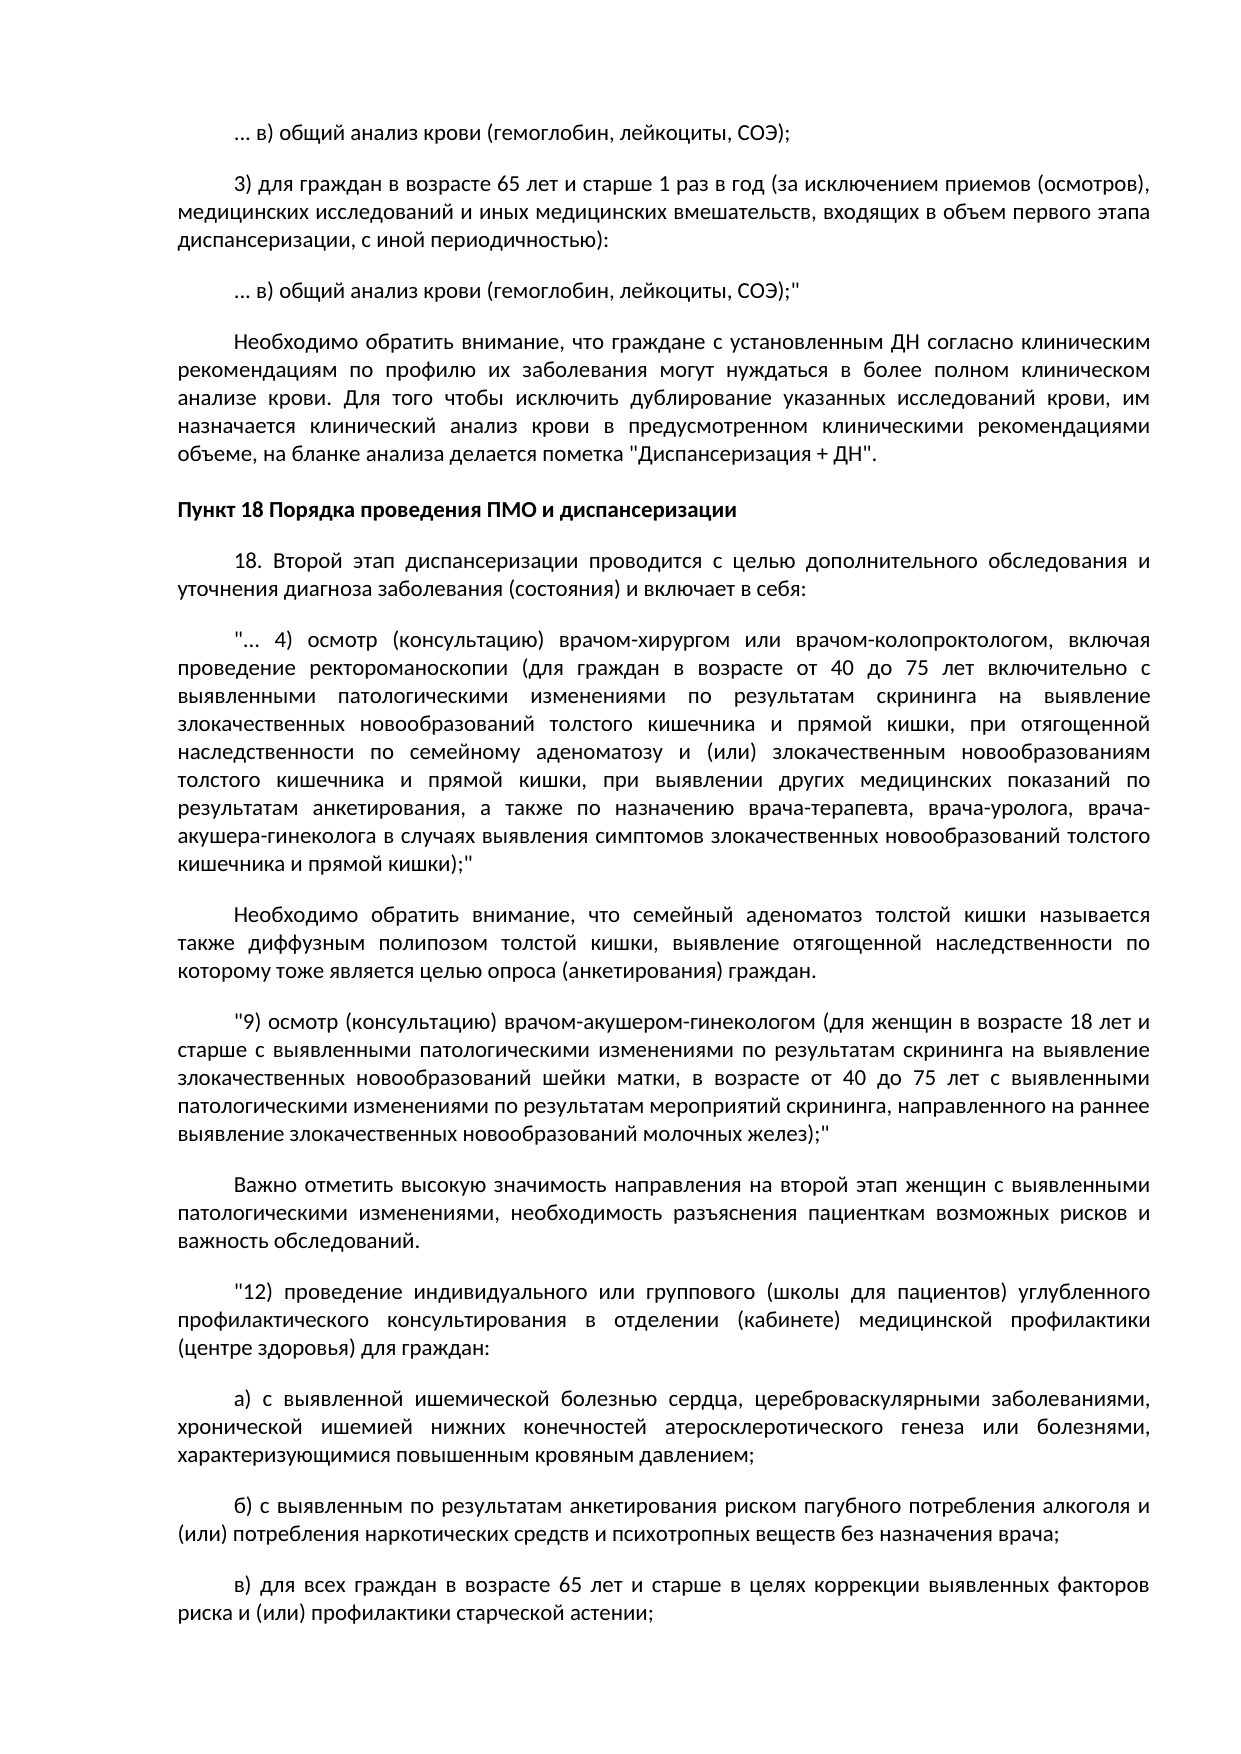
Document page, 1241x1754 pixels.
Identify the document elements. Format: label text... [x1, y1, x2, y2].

text а) с выявленной ишемической болезнью сердца, цереброваскулярными заболеваниями, хронической ишемией нижних конечностей атеросклеротического генеза или болезнями, характеризующимися повышенным кровяным давлением; [177, 1384, 1152, 1468]
title Пункт 18 Порядка проведения ПМО и диспансеризации [177, 495, 1152, 523]
text ... в) общий анализ крови (гемоглобин, лейкоциты, СОЭ); [177, 118, 1152, 146]
text б) с выявленным по результатам анкетирования риском пагубного потребления алкоголя и (или) потребления наркотических средств и психотропных веществ без назначения врача; [177, 1491, 1152, 1547]
text "12) проведение индивидуального или группового (школы для пациентов) углубленного профилактического консультирования в отделении (кабинете) медицинской профилактики (центре здоровья) для граждан: [177, 1277, 1152, 1361]
text Важно отметить высокую значимость направления на второй этап женщин с выявленными патологическими изменениями, необходимость разъяснения пациенткам возможных рисков и важность обследований. [177, 1170, 1152, 1254]
text "... 4) осмотр (консультацию) врачом-хирургом или врачом-колопроктологом, включая проведение ректороманоскопии (для граждан в возрасте от 40 до 75 лет включительно с выявленными патологическими изменениями по результатам скрининга на выявление злокачественных новообразований толстого кишечника и прямой кишки, при отягощенной наследственности по семейному аденоматозу и (или) злокачественным новообразованиям толстого кишечника и прямой кишки, при выявлении других медицинских показаний по результатам анкетирования, а также по назначению врача-терапевта, врача-уролога, врача-акушера-гинеколога в случаях выявления симптомов злокачественных новообразований толстого кишечника и прямой кишки);" [177, 625, 1152, 877]
text 3) для граждан в возрасте 65 лет и старше 1 раз в год (за исключением приемов (осмотров), медицинских исследований и иных медицинских вмешательств, входящих в объем первого этапа диспансеризации, с иной периодичностью): [177, 169, 1152, 253]
text Необходимо обратить внимание, что семейный аденоматоз толстой кишки называется также диффузным полипозом толстой кишки, выявление отягощенной наследственности по которому тоже является целью опроса (анкетирования) граждан. [177, 900, 1152, 984]
text 18. Второй этап диспансеризации проводится с целью дополнительного обследования и уточнения диагноза заболевания (состояния) и включает в себя: [177, 546, 1152, 602]
text "9) осмотр (консультацию) врачом-акушером-гинекологом (для женщин в возрасте 18 лет и старше с выявленными патологическими изменениями по результатам скрининга на выявление злокачественных новообразований шейки матки, в возрасте от 40 до 75 лет с выявленными патологическими изменениями по результатам мероприятий скрининга, направленного на раннее выявление злокачественных новообразований молочных желез);" [177, 1007, 1152, 1147]
text ... в) общий анализ крови (гемоглобин, лейкоциты, СОЭ);" [177, 276, 1152, 304]
text Необходимо обратить внимание, что граждане с установленным ДН согласно клиническим рекомендациям по профилю их заболевания могут нуждаться в более полном клиническом анализе крови. Для того чтобы исключить дублирование указанных исследований крови, им назначается клинический анализ крови в предусмотренном клиническими рекомендациями объеме, на бланке анализа делается пометка "Диспансеризация + ДН". [177, 327, 1152, 467]
text в) для всех граждан в возрасте 65 лет и старше в целях коррекции выявленных факторов риска и (или) профилактики старческой астении; [177, 1570, 1152, 1626]
